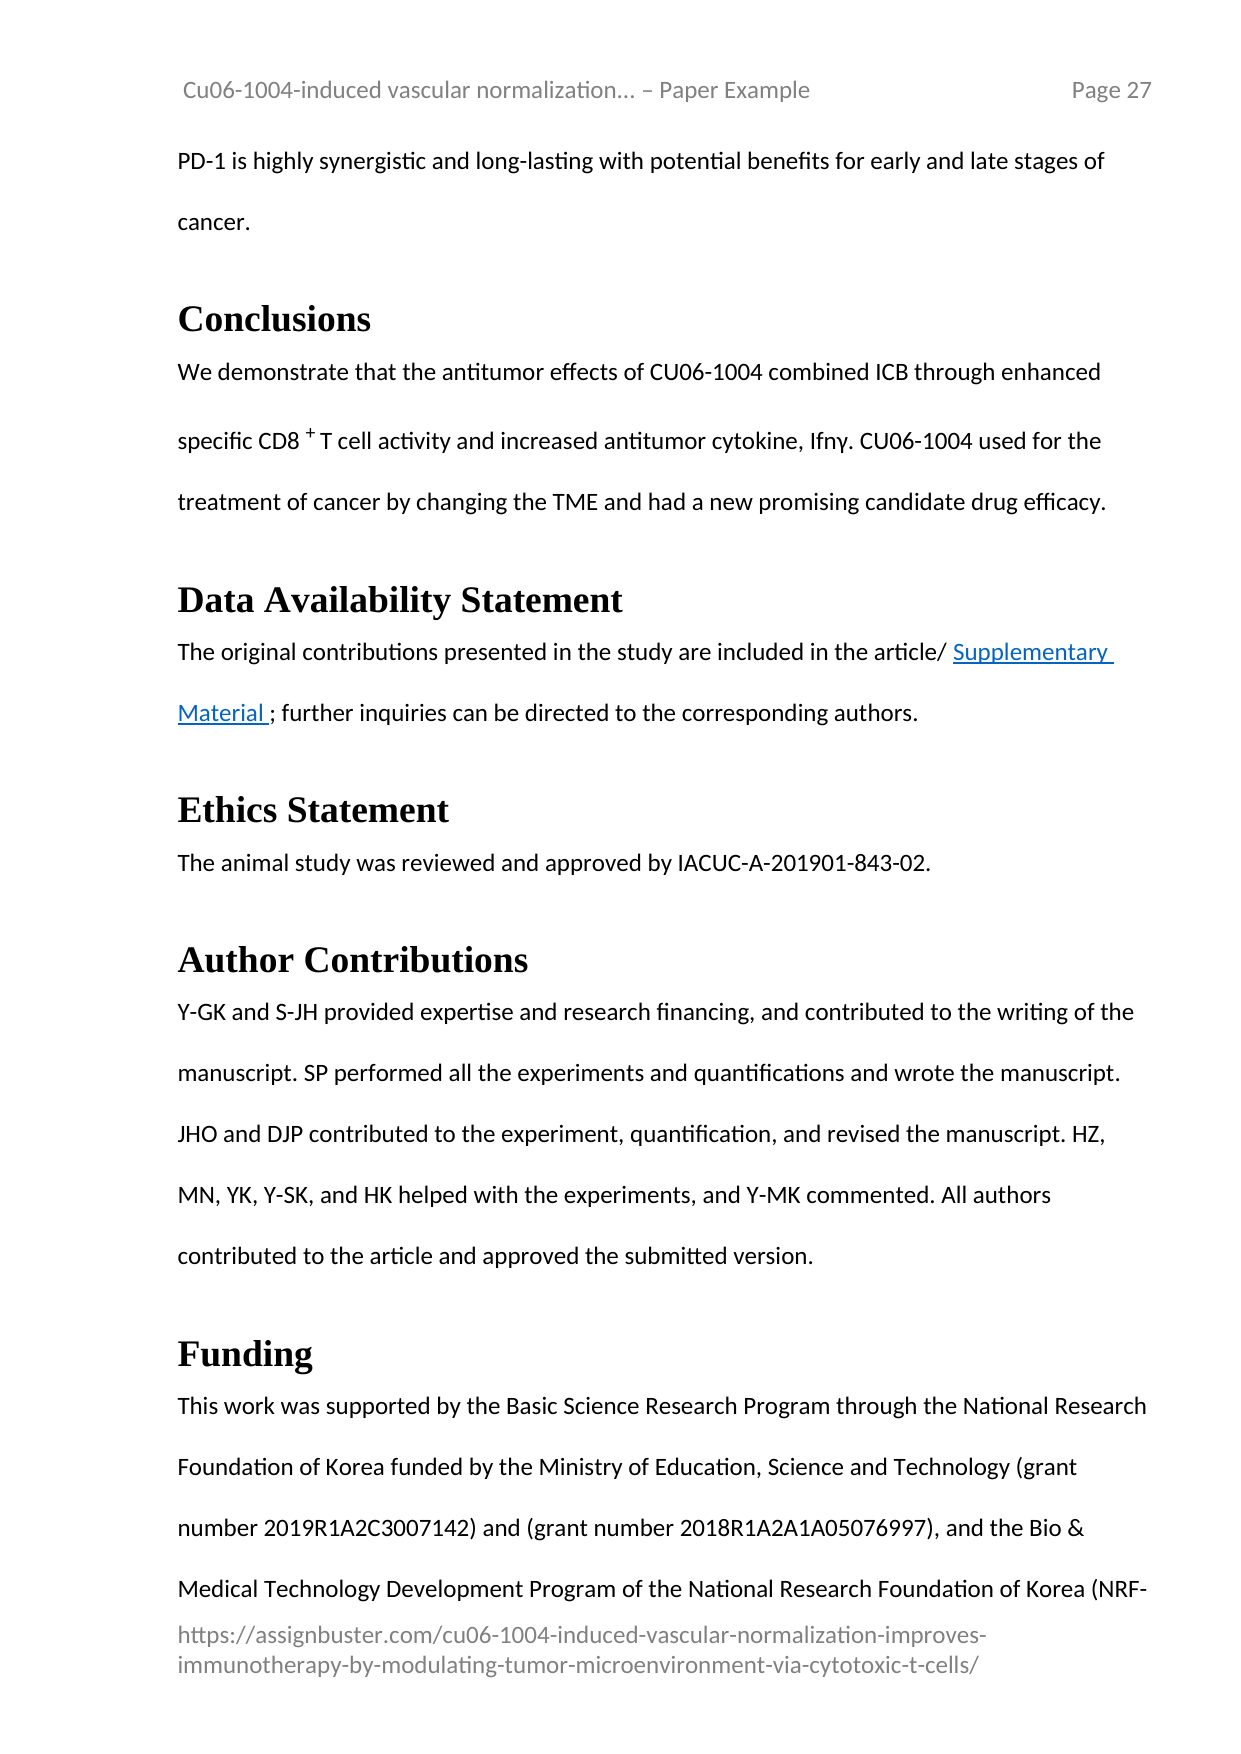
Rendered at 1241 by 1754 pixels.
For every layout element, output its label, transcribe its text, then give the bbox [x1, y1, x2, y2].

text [177, 1390, 1152, 1604]
text The original contributions presented in the study are included in the article/ Supplementary Material ; further inquiries can be directed to the corresponding authors. [177, 636, 1152, 728]
subtitle Author Contributions [177, 937, 1152, 980]
subtitle Conclusions [177, 297, 1152, 340]
subtitle Funding [177, 1331, 1152, 1374]
text Y-GK and S-JH provided expertise and research financing, and contributed to the writing of the manuscript. SP performed all the experiments and quantifications and wrote the manuscript. JHO and DJP contributed to the experiment, quantification, and revised the manuscript. HZ, MN, YK, Y-SK, and HK helped with the experiments, and Y-MK commented. All authors contributed to the article and approved the submitted version. [177, 996, 1152, 1271]
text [177, 145, 1152, 237]
subtitle Data Availability Statement [177, 577, 1152, 620]
text We demonstrate that the antitumor effects of CU06-1004 combined ICB through enhanced specific CD8 + T cell activity and increased antitumor cytokine, Ifnγ. CU06-1004 used for the treatment of cancer by changing the TME and had a new promising candidate drug efficacy. [177, 356, 1152, 517]
subtitle Ethics Statement [177, 788, 1152, 831]
text The animal study was reviewed and approved by IACUC-A-201901-843-02. [177, 847, 1152, 877]
